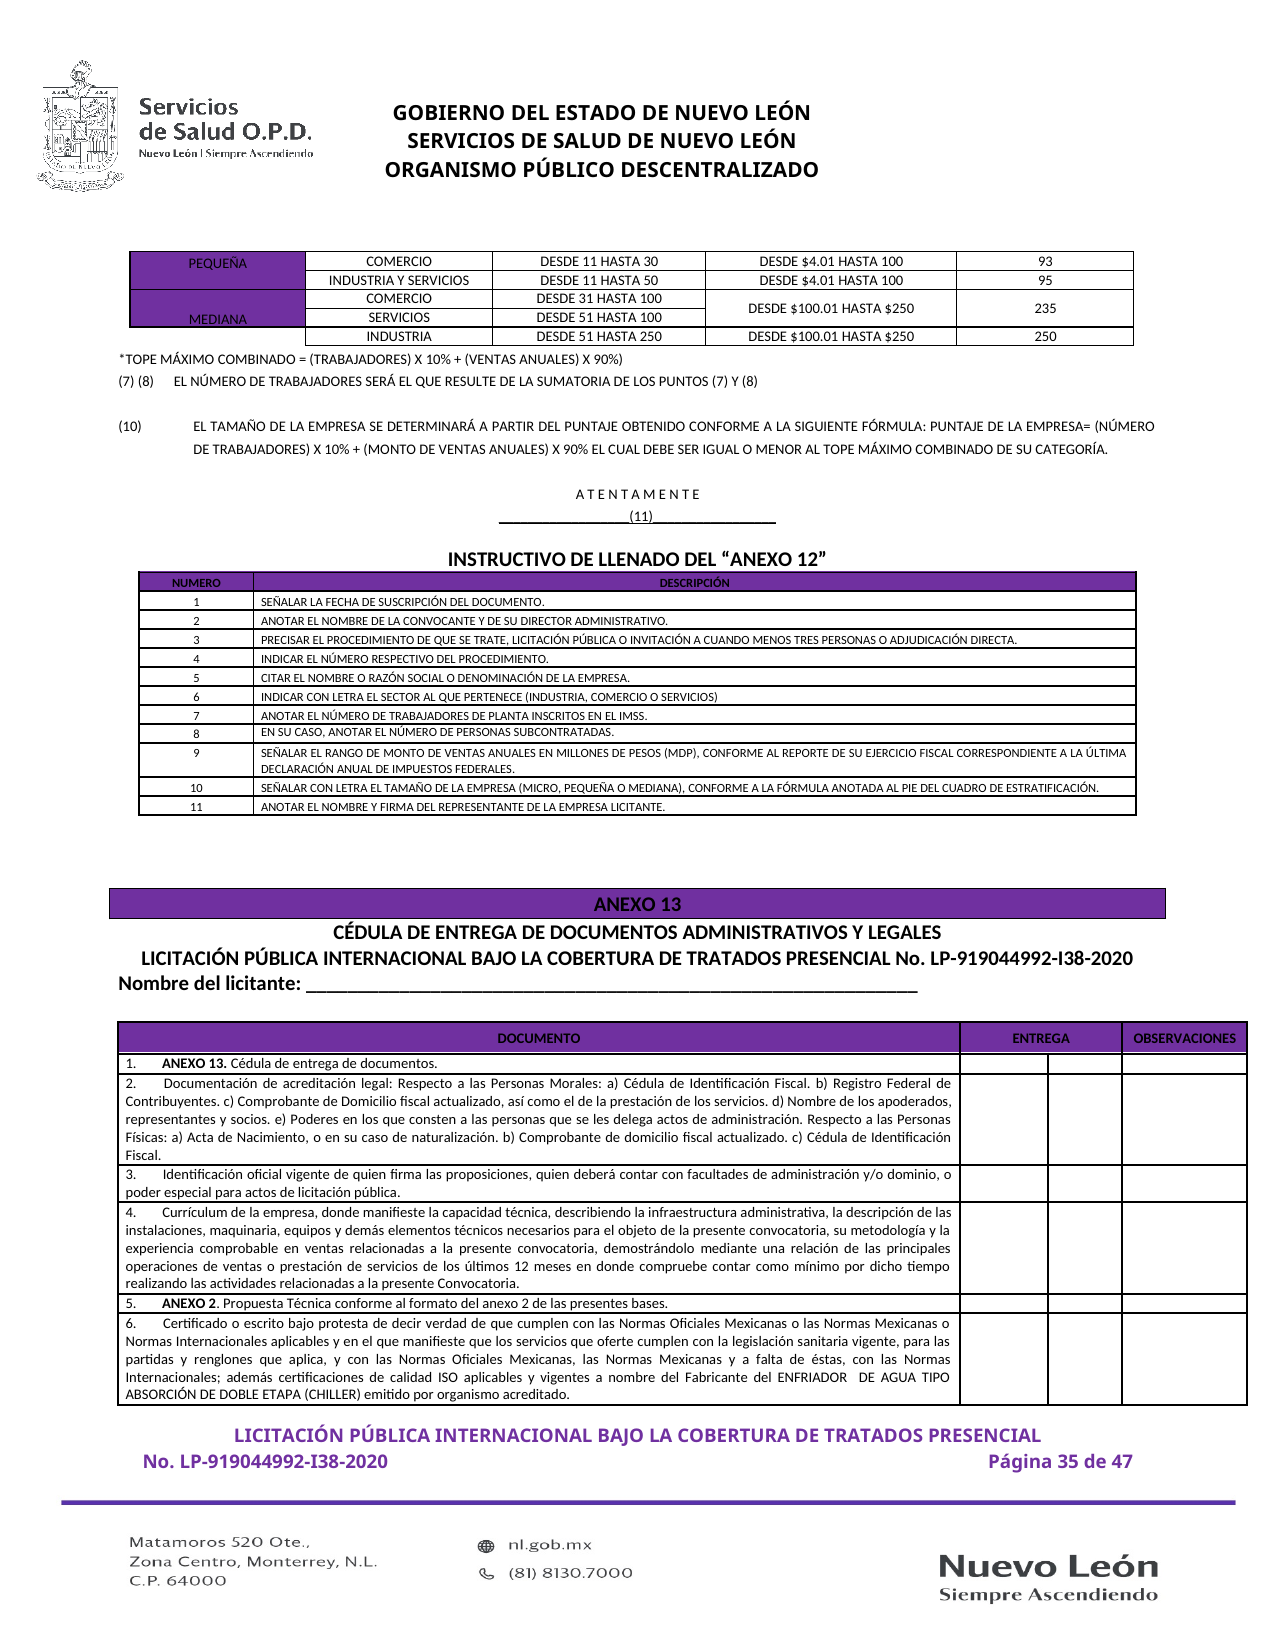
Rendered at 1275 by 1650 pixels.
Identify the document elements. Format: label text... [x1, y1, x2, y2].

table_cell [961, 1314, 1047, 1403]
table_cell 235 [957, 290, 1133, 326]
table_cell INDUSTRIA [306, 328, 492, 345]
table_cell PEQUEÑA [131, 252, 305, 289]
table_cell 2. Documentación de acreditación legal: Respecto a las Personas Morales: a) Cédula de Identificación Fiscal. b) Registro Federal de Contribuyentes. c) Comprobante de Domicilio fiscal actualizado, así como el de la prestación de los servicios. d) Nombre de los apoderados, representantes y socios. e) Poderes en los que consten a las personas que se les delega actos de administración. Respecto a las Personas Físicas: a) Acta de Nacimiento, o en su caso de naturalización. b) Comprobante de domicilio fiscal actualizado. c) Cédula de Identificación Fiscal. [119, 1075, 959, 1163]
list EL TAMAÑO DE LA EMPRESA SE DETERMINARÁ A PARTIR DEL PUNTAJE OBTENIDO CONFORME A LA SIGUIENTE FÓRMULA: PUNTAJE DE LA EMPRESA= (NÚMERO DE TRABAJADORES) X 10% + (MONTO DE VENTAS ANUALES) X 90% EL CUAL DEBE SER IGUAL O MENOR AL TOPE MÁXIMO COMBINADO DE SU CATEGORÍA. [118, 414, 1157, 459]
table_cell DESDE $4.01 HASTA 100 [706, 271, 956, 289]
text A T E N T A M E N T E [118, 481, 1157, 504]
table_cell ANOTAR EL NOMBRE Y FIRMA DEL REPRESENTANTE DE LA EMPRESA LICITANTE. [254, 797, 1135, 814]
table_cell 95 [957, 271, 1133, 289]
table_cell 5. ANEXO 2. Propuesta Técnica conforme al formato del anexo 2 de las presentes bases. [119, 1295, 959, 1312]
table_cell [961, 1203, 1047, 1292]
table_cell COMERCIO [306, 290, 492, 308]
table_cell PRECISAR EL PROCEDIMIENTO DE QUE SE TRATE, LICITACIÓN PÚBLICA O INVITACIÓN A CUANDO MENOS TRES PERSONAS O ADJUDICACIÓN DIRECTA. [254, 630, 1135, 647]
table_cell DESDE 11 HASTA 30 [493, 252, 705, 270]
table_cell 4 [140, 649, 253, 666]
picture [56, 1495, 1236, 1611]
table_cell [1123, 1075, 1246, 1163]
table_header DESCRIPCIÓN [254, 573, 1135, 590]
table_cell 9 [140, 744, 253, 776]
table_cell [1123, 1203, 1246, 1292]
table_cell [961, 1295, 1047, 1312]
table_cell ANOTAR EL NOMBRE DE LA CONVOCANTE Y DE SU DIRECTOR ADMINISTRATIVO. [254, 611, 1135, 628]
table_cell 2 [140, 611, 253, 628]
table_cell DESDE $100.01 HASTA $250 [706, 328, 956, 345]
table_cell 93 [957, 252, 1133, 270]
table_cell [961, 1075, 1047, 1163]
table_cell MEDIANA [131, 290, 305, 326]
table_header DOCUMENTO [119, 1023, 959, 1052]
table_cell INDUSTRIA Y SERVICIOS [306, 271, 492, 289]
table_header OBSERVACIONES [1123, 1023, 1246, 1052]
table_cell DESDE $100.01 HASTA $250 [706, 290, 956, 326]
table_cell 250 [957, 328, 1133, 345]
text (7) (8) EL NÚMERO DE TRABAJADORES SERÁ EL QUE RESULTE DE LA SUMATORIA DE LOS PUNTOS (7) Y (8) [118, 369, 1157, 391]
table_cell [1123, 1055, 1246, 1072]
text __________________(11)_________________ [118, 504, 1157, 526]
table_cell SEÑALAR LA FECHA DE SUSCRIPCIÓN DEL DOCUMENTO. [254, 592, 1135, 609]
table_cell [1049, 1203, 1121, 1292]
table_cell [1123, 1166, 1246, 1201]
table_cell 1. ANEXO 13. Cédula de entrega de documentos. [119, 1055, 959, 1072]
table_header NUMERO [140, 573, 253, 590]
table_cell INDICAR EL NÚMERO RESPECTIVO DEL PROCEDIMIENTO. [254, 649, 1135, 666]
table_cell [961, 1055, 1047, 1072]
text LICITACIÓN PÚBLICA INTERNACIONAL BAJO LA COBERTURA DE TRATADOS PRESENCIAL No. LP-919044992-I38-2020 [118, 945, 1157, 970]
table_cell 5 [140, 668, 253, 685]
table_cell [1049, 1055, 1121, 1072]
text INSTRUCTIVO DE LLENADO DEL “ANEXO 12” [118, 549, 1157, 571]
table_cell 3. Identificación oficial vigente de quien firma las proposiciones, quien deberá contar con facultades de administración y/o dominio, o poder especial para actos de licitación pública. [119, 1166, 959, 1201]
table_cell DESDE 31 HASTA 100 [493, 290, 705, 308]
table_cell DESDE 11 HASTA 50 [493, 271, 705, 289]
picture [1, 3, 348, 248]
table_cell 8 [140, 725, 253, 742]
table_cell DESDE 51 HASTA 100 [493, 309, 705, 326]
table_cell DESDE $4.01 HASTA 100 [706, 252, 956, 270]
table_cell EN SU CASO, ANOTAR EL NÚMERO DE PERSONAS SUBCONTRATADAS. [254, 725, 1135, 742]
table_cell 7 [140, 706, 253, 723]
table_cell [1049, 1075, 1121, 1163]
table_cell [1049, 1295, 1121, 1312]
table_cell 10 [140, 778, 253, 795]
table_cell SERVICIOS [306, 309, 492, 326]
text ANEXO 13 [110, 889, 1165, 918]
table_cell 6 [140, 687, 253, 704]
table_cell COMERCIO [306, 252, 492, 270]
table_cell 11 [140, 797, 253, 814]
table_cell [1123, 1314, 1246, 1403]
table_cell INDICAR CON LETRA EL SECTOR AL QUE PERTENECE (INDUSTRIA, COMERCIO O SERVICIOS) [254, 687, 1135, 704]
text *TOPE MÁXIMO COMBINADO = (TRABAJADORES) X 10% + (VENTAS ANUALES) X 90%) [118, 346, 1157, 369]
table_cell 1 [140, 592, 253, 609]
table_cell CITAR EL NOMBRE O RAZÓN SOCIAL O DENOMINACIÓN DE LA EMPRESA. [254, 668, 1135, 685]
table_header ENTREGA [961, 1023, 1121, 1052]
table_cell 4. Currículum de la empresa, donde manifieste la capacidad técnica, describiendo la infraestructura administrativa, la descripción de las instalaciones, maquinaria, equipos y demás elementos técnicos necesarios para el objeto de la presente convocatoria, su metodología y la experiencia comprobable en ventas relacionadas a la presente convocatoria, demostrándolo mediante una relación de las principales operaciones de ventas o prestación de servicios de los últimos 12 meses en donde compruebe contar como mínimo por dicho tiempo realizando las actividades relacionadas a la presente Convocatoria. [119, 1203, 959, 1292]
text CÉDULA DE ENTREGA DE DOCUMENTOS ADMINISTRATIVOS Y LEGALES [118, 919, 1157, 945]
table_cell 3 [140, 630, 253, 647]
table_cell SEÑALAR CON LETRA EL TAMAÑO DE LA EMPRESA (MICRO, PEQUEÑA O MEDIANA), CONFORME A LA FÓRMULA ANOTADA AL PIE DEL CUADRO DE ESTRATIFICACIÓN. [254, 778, 1135, 795]
table_cell [961, 1166, 1047, 1201]
table_cell [1123, 1295, 1246, 1312]
table_cell [1049, 1166, 1121, 1201]
table_cell [1049, 1314, 1121, 1403]
table_cell ANOTAR EL NÚMERO DE TRABAJADORES DE PLANTA INSCRITOS EN EL IMSS. [254, 706, 1135, 723]
table_cell DESDE 51 HASTA 250 [493, 328, 705, 345]
table_cell 6. Certificado o escrito bajo protesta de decir verdad de que cumplen con las Normas Oficiales Mexicanas o las Normas Mexicanas o Normas Internacionales aplicables y en el que manifieste que los servicios que oferte cumplen con la legislación sanitaria vigente, para las partidas y renglones que aplica, y con las Normas Oficiales Mexicanas, las Normas Mexicanas y a falta de éstas, con las Normas Internacionales; además certificaciones de calidad ISO aplicables y vigentes a nombre del Fabricante del ENFRIADOR DE AGUA TIPO ABSORCIÓN DE DOBLE ETAPA (CHILLER) emitido por organismo acreditado. [119, 1314, 959, 1403]
text Nombre del licitante: ___________________________________________________________ [118, 970, 1157, 996]
table_cell SEÑALAR EL RANGO DE MONTO DE VENTAS ANUALES EN MILLONES DE PESOS (MDP), CONFORME AL REPORTE DE SU EJERCICIO FISCAL CORRESPONDIENTE A LA ÚLTIMA DECLARACIÓN ANUAL DE IMPUESTOS FEDERALES. [254, 744, 1135, 776]
